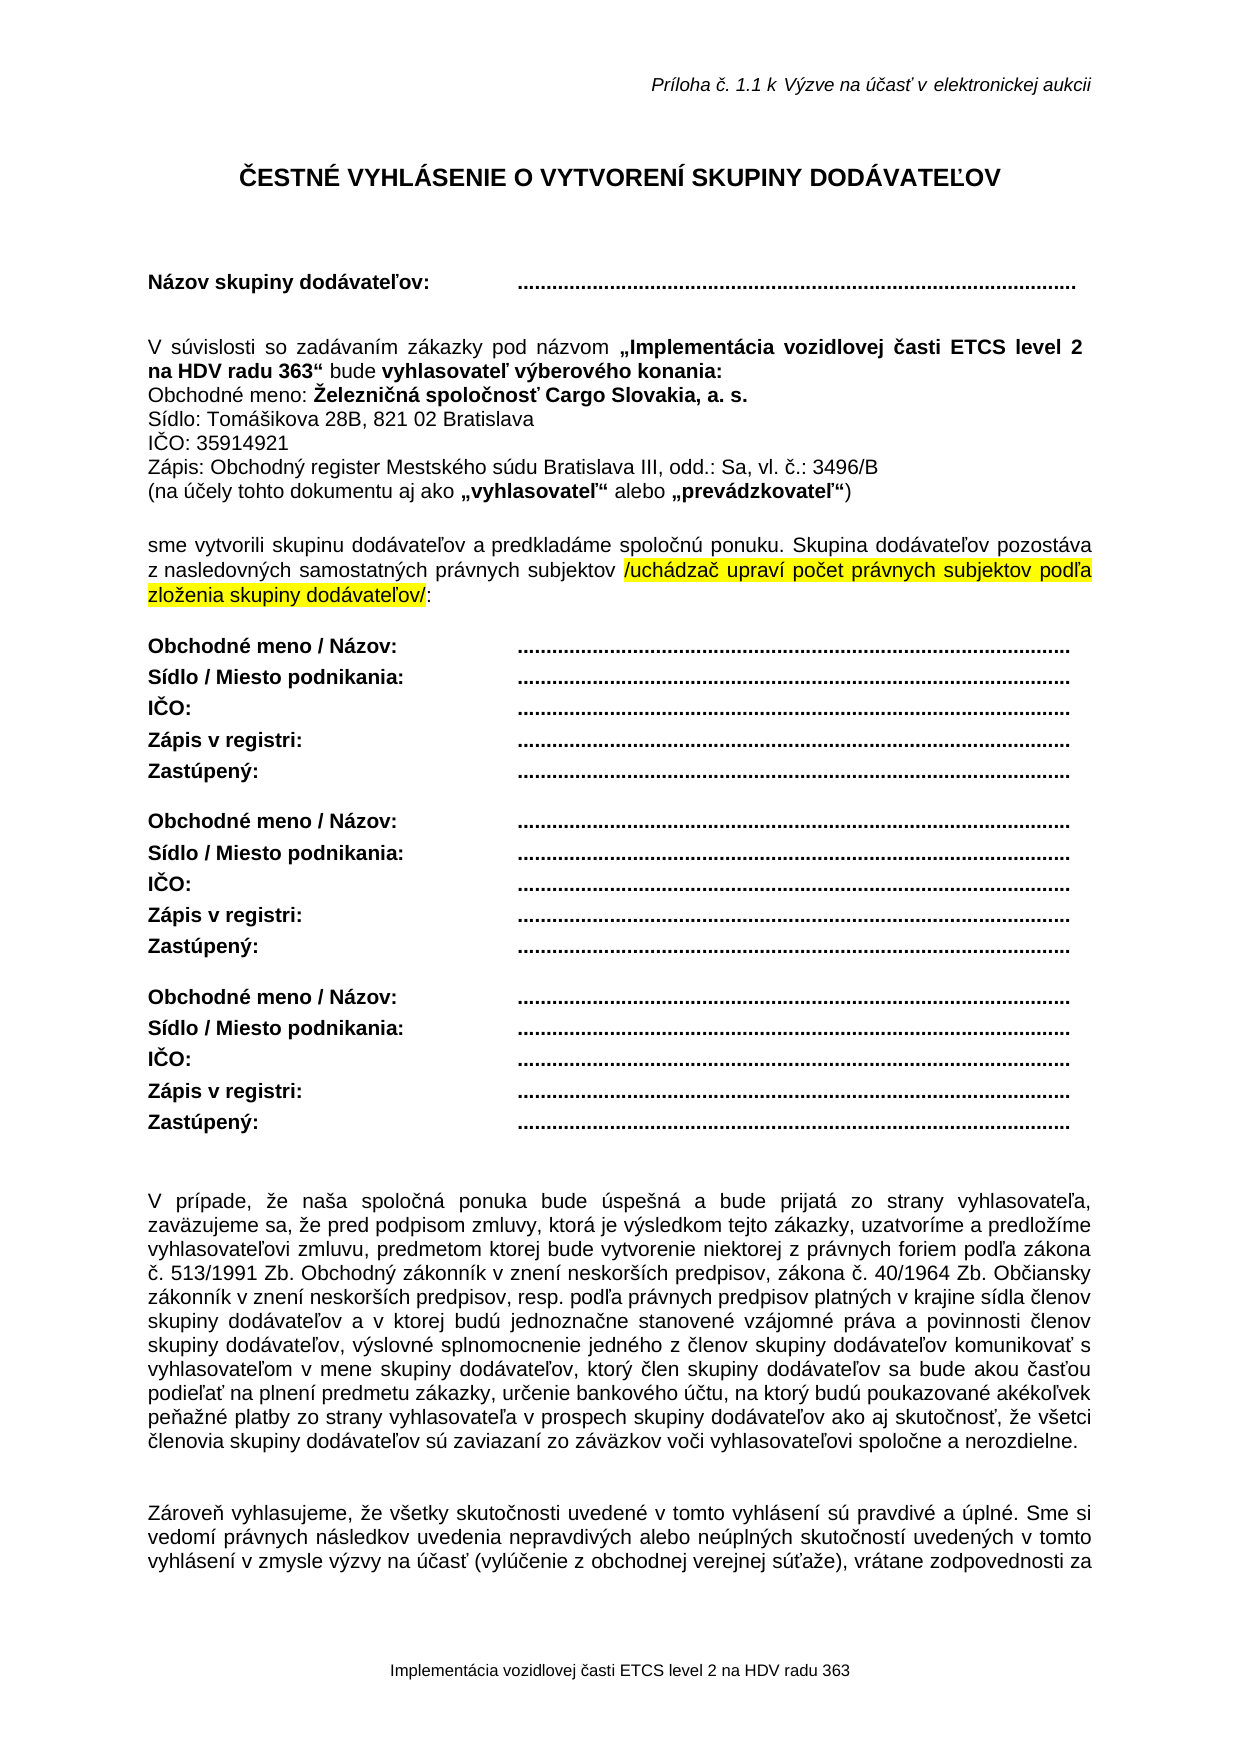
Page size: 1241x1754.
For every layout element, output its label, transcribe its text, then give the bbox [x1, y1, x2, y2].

text Obchodné meno: Železničná spoločnosť Cargo Slovakia, a. s. [148, 383, 1092, 407]
text Obchodné meno / Názov: ................................................................................................ [148, 809, 1092, 833]
text sme vytvorili skupinu dodávateľov a predkladáme spoločnú ponuku. Skupina dodávateľov pozostáva z nasledovných samostatných právnych subjektov /uchádzač upraví počet právnych subjektov podľa zloženia skupiny dodávateľov/: [148, 582, 1092, 607]
text Sídlo / Miesto podnikania: ................................................................................................ [148, 665, 1092, 689]
text V prípade, že naša spoločná ponuka bude úspešná a bude prijatá zo strany vyhlasovateľa, zaväzujeme sa, že pred podpisom zmluvy, ktorá je výsledkom tejto zákazky, uzatvoríme a predložíme vyhlasovateľovi zmluvu, predmetom ktorej bude vytvorenie niektorej z právnych foriem podľa zákona č. 513/1991 Zb. Obchodný zákonník v znení neskorších predpisov, zákona č. 40/1964 Zb. Občiansky zákonník v znení neskorších predpisov, resp. podľa právnych predpisov platných v krajine sídla členov skupiny dodávateľov a v ktorej budú jednoznačne stanovené vzájomné práva a povinnosti členov skupiny dodávateľov, výslovné splnomocnenie jedného z členov skupiny dodávateľov komunikovať s vyhlasovateľom v mene skupiny dodávateľov, ktorý člen skupiny dodávateľov sa bude akou časťou podieľať na plnení predmetu zákazky, určenie bankového účtu, na ktorý budú poukazované akékoľvek peňažné platby zo strany vyhlasovateľa v prospech skupiny dodávateľov ako aj skutočnosť, že všetci členovia skupiny dodávateľov sú zaviazaní zo záväzkov voči vyhlasovateľovi spoločne a nerozdielne. [148, 1189, 1092, 1453]
text Zastúpený: ................................................................................................ [148, 759, 1092, 783]
text Názov skupiny dodávateľov: ................................................................................................. [148, 270, 1092, 294]
text Zápis v registri: ................................................................................................ [148, 1078, 1092, 1102]
text IČO: ................................................................................................ [148, 696, 1092, 720]
text Sídlo / Miesto podnikania: ................................................................................................ [148, 840, 1092, 864]
text Zápis: Obchodný register Mestského súdu Bratislava III, odd.: Sa, vl. č.: 3496/B [148, 455, 1092, 479]
text (na účely tohto dokumentu aj ako „vyhlasovateľ“ alebo „prevádzkovateľ“) [148, 479, 1092, 503]
text IČO: ................................................................................................ [148, 872, 1092, 896]
text Obchodné meno / Názov: ................................................................................................ [148, 984, 1092, 1008]
text Zastúpený: ................................................................................................ [148, 1110, 1092, 1134]
text Obchodné meno / Názov: ................................................................................................ [148, 633, 1092, 657]
text Sídlo: Tomášikova 28B, 821 02 Bratislava [148, 407, 1092, 431]
text Zápis v registri: ................................................................................................ [148, 903, 1092, 927]
text V súvislosti so zadávaním zákazky pod názvom „Implementácia vozidlovej časti ETCS level 2 na HDV radu 363“ bude vyhlasovateľ výberového konania: [148, 335, 1092, 383]
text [148, 1501, 1092, 1572]
text IČO: 35914921 [148, 431, 1092, 455]
text Zápis v registri: ................................................................................................ [148, 727, 1092, 751]
text IČO: ................................................................................................ [148, 1047, 1092, 1071]
text čestné VYHLÁSENIE O VYTVORENÍ SKUPINY DODÁVATEĽOV [148, 162, 1092, 191]
text Zastúpený: ................................................................................................ [148, 934, 1092, 958]
text Sídlo / Miesto podnikania: ................................................................................................ [148, 1016, 1092, 1040]
